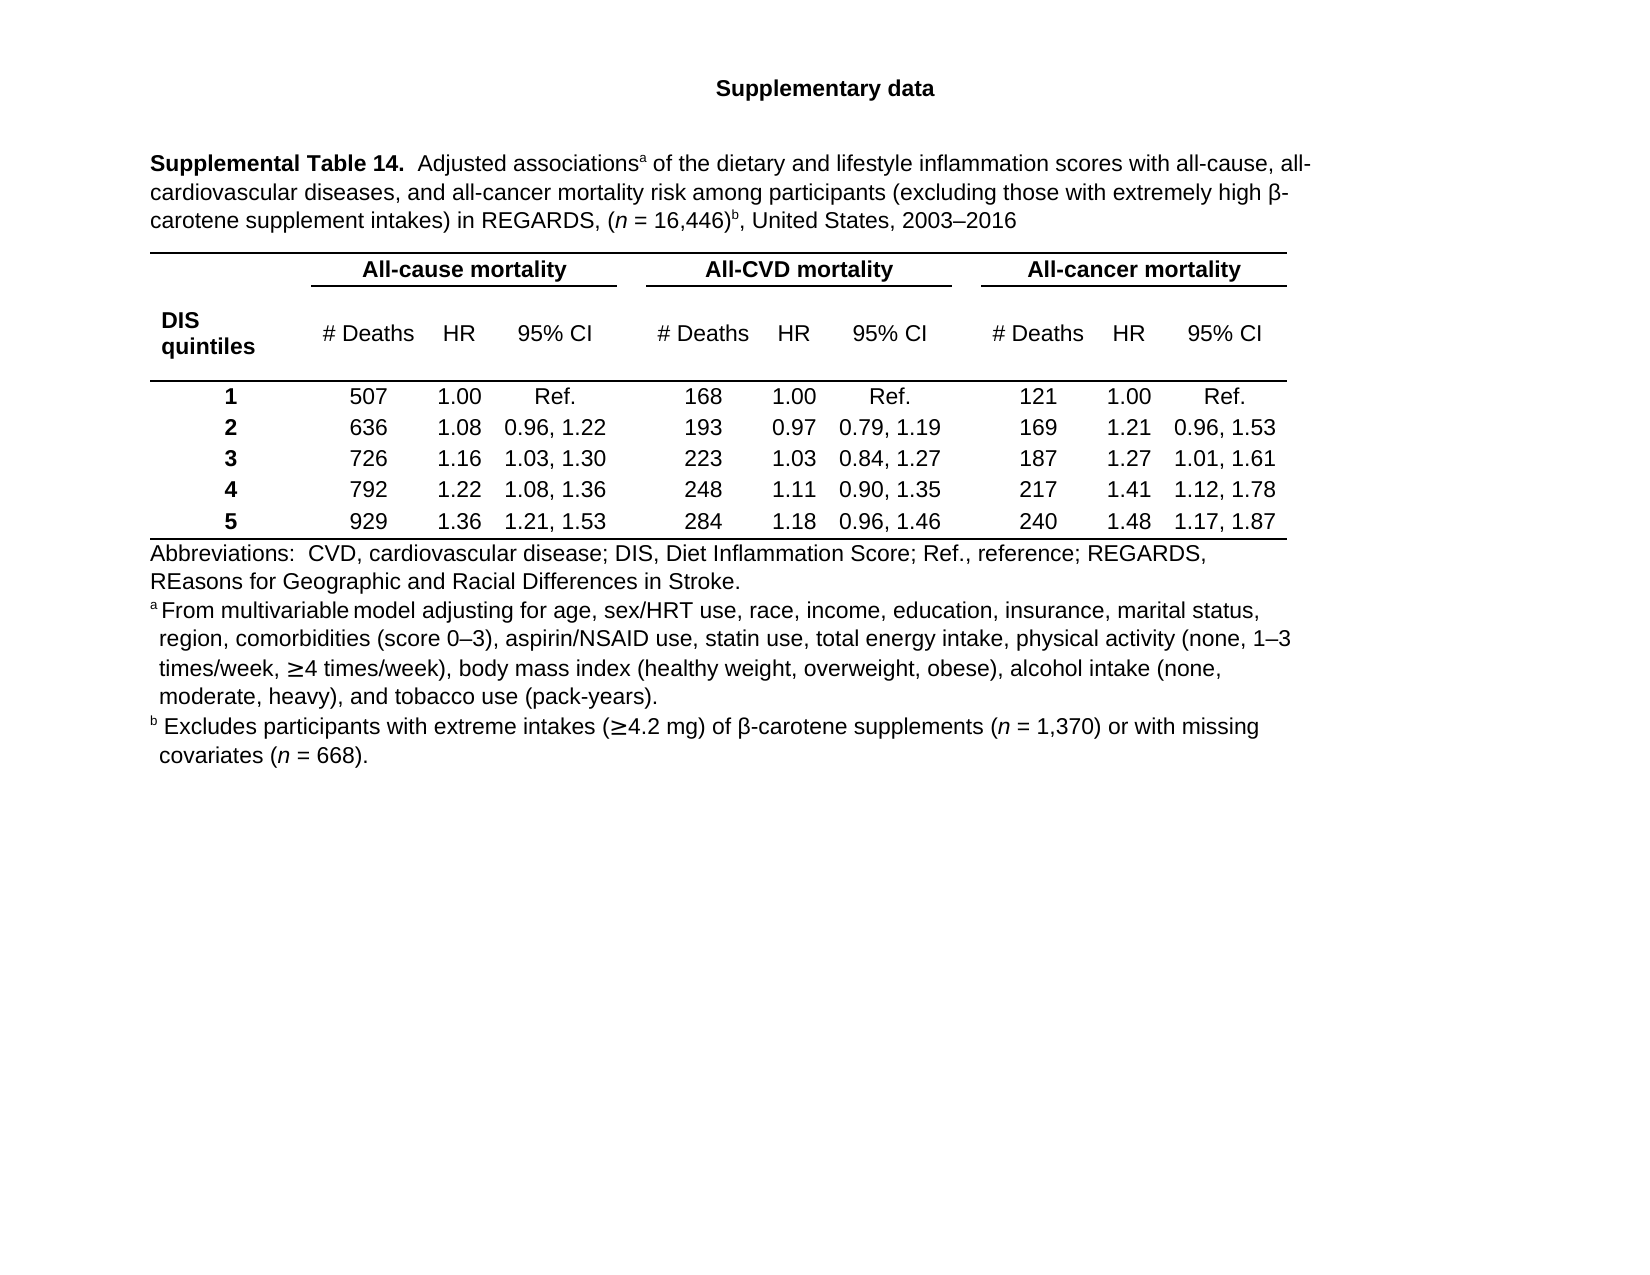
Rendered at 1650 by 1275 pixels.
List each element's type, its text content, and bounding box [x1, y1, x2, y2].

text Abbreviations: CVD, cardiovascular disease; DIS, Diet Inflammation Score; Ref., reference; REGARDS, REasons for Geographic and Racial Differences in Stroke. [150, 540, 1303, 595]
text a From multivariable model adjusting for age, sex/HRT use, race, income, education, insurance, marital status, region, comorbidities (score 0–3), aspirin/NSAID use, statin use, total energy intake, physical activity (none, 1–3 times/week, ≥4 times/week), body mass index (healthy weight, overweight, obese), alcohol intake (none, moderate, heavy), and tobacco use (pack-years). [150, 597, 1303, 710]
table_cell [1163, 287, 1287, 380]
text b Excludes participants with extreme intakes (≥4.2 mg) of β-carotene supplements (n = 1,370) or with missing covariates (n = 668). [150, 712, 1303, 768]
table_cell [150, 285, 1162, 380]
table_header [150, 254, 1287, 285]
subtitle Supplemental Table 14. Adjusted associationsa of the dietary and lifestyle inflammation scores with all-cause, all-cardiovascular diseases, and all-cancer mortality risk among participants (excluding those with extremely high β-carotene supplement intakes) in REGARDS, (n = 16,446)b, United States, 2003–2016 [150, 150, 1312, 233]
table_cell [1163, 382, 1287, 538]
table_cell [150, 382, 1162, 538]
